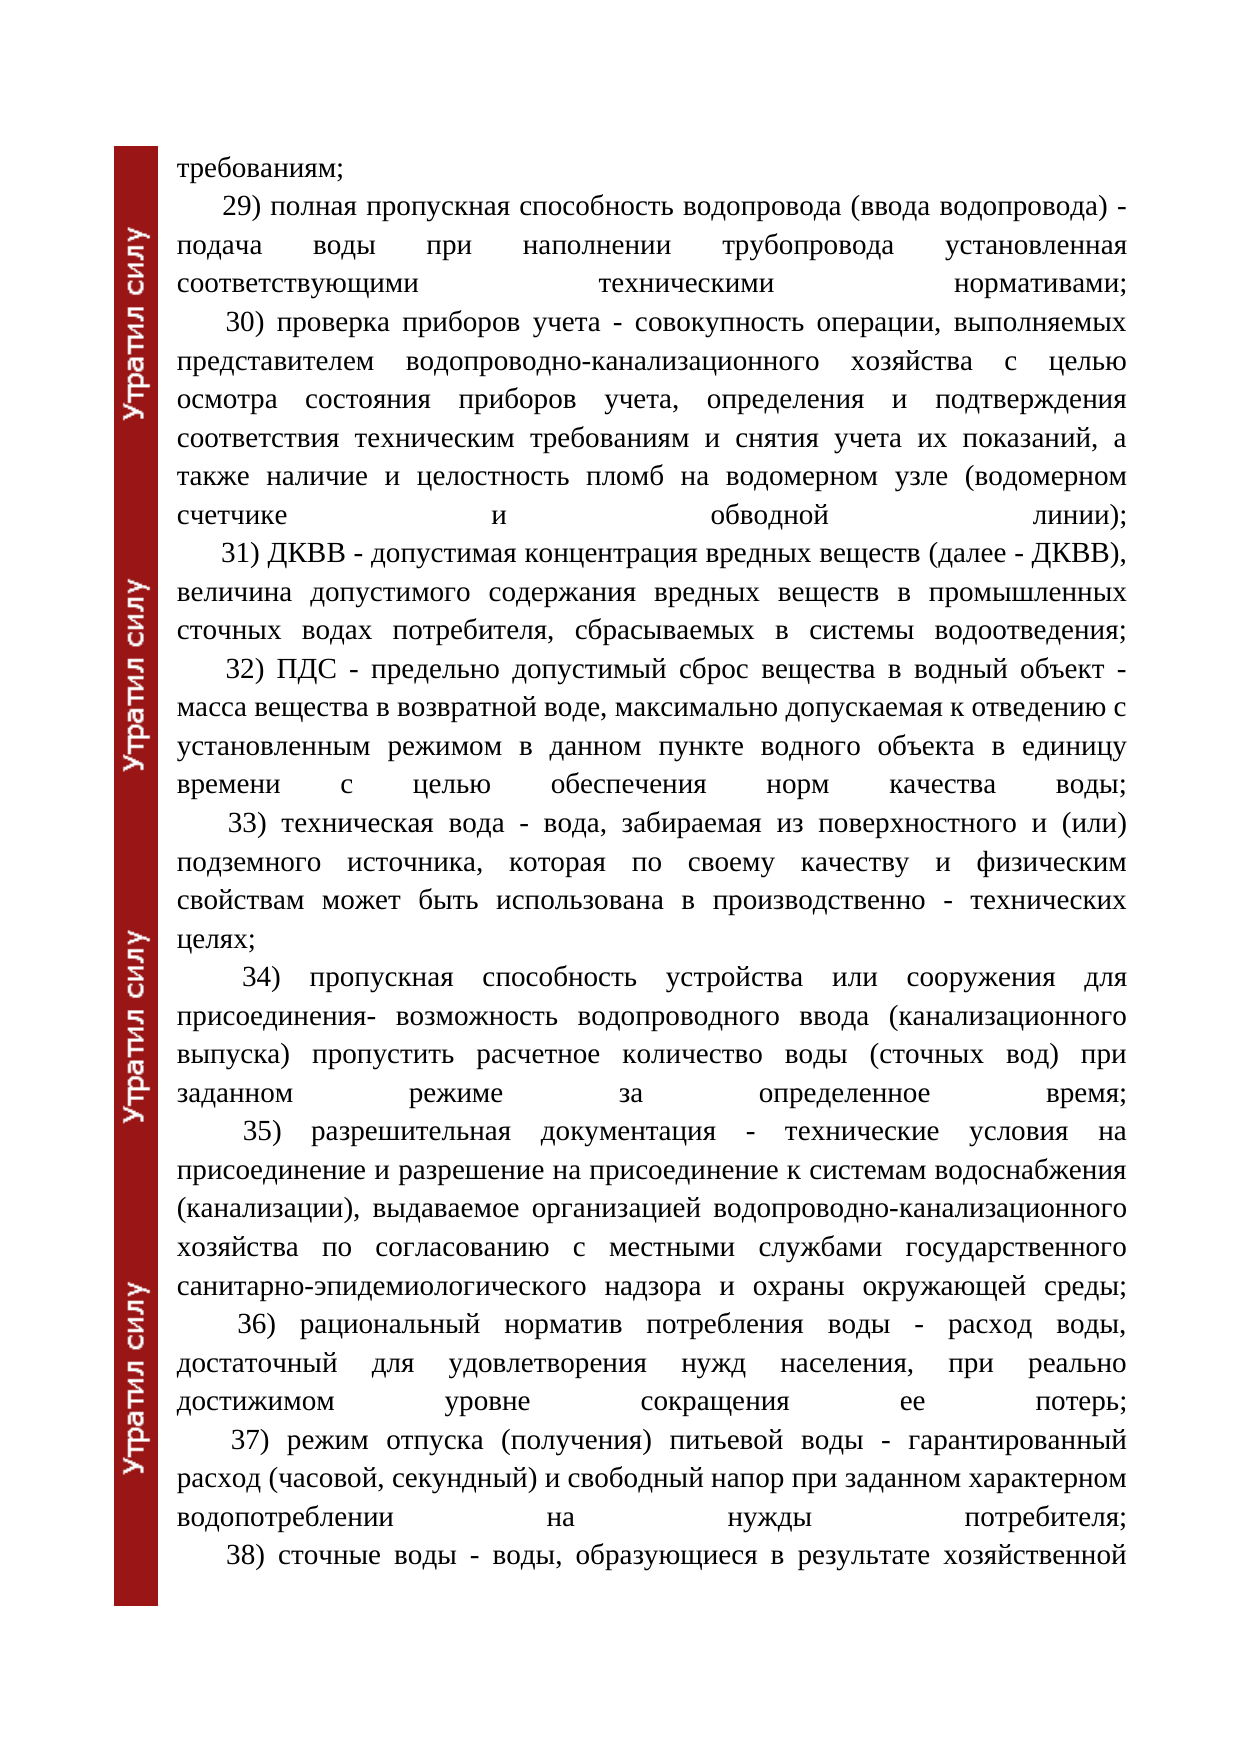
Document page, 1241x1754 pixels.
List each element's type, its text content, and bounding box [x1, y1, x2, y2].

picture [114, 1571, 158, 1606]
picture [114, 146, 158, 150]
